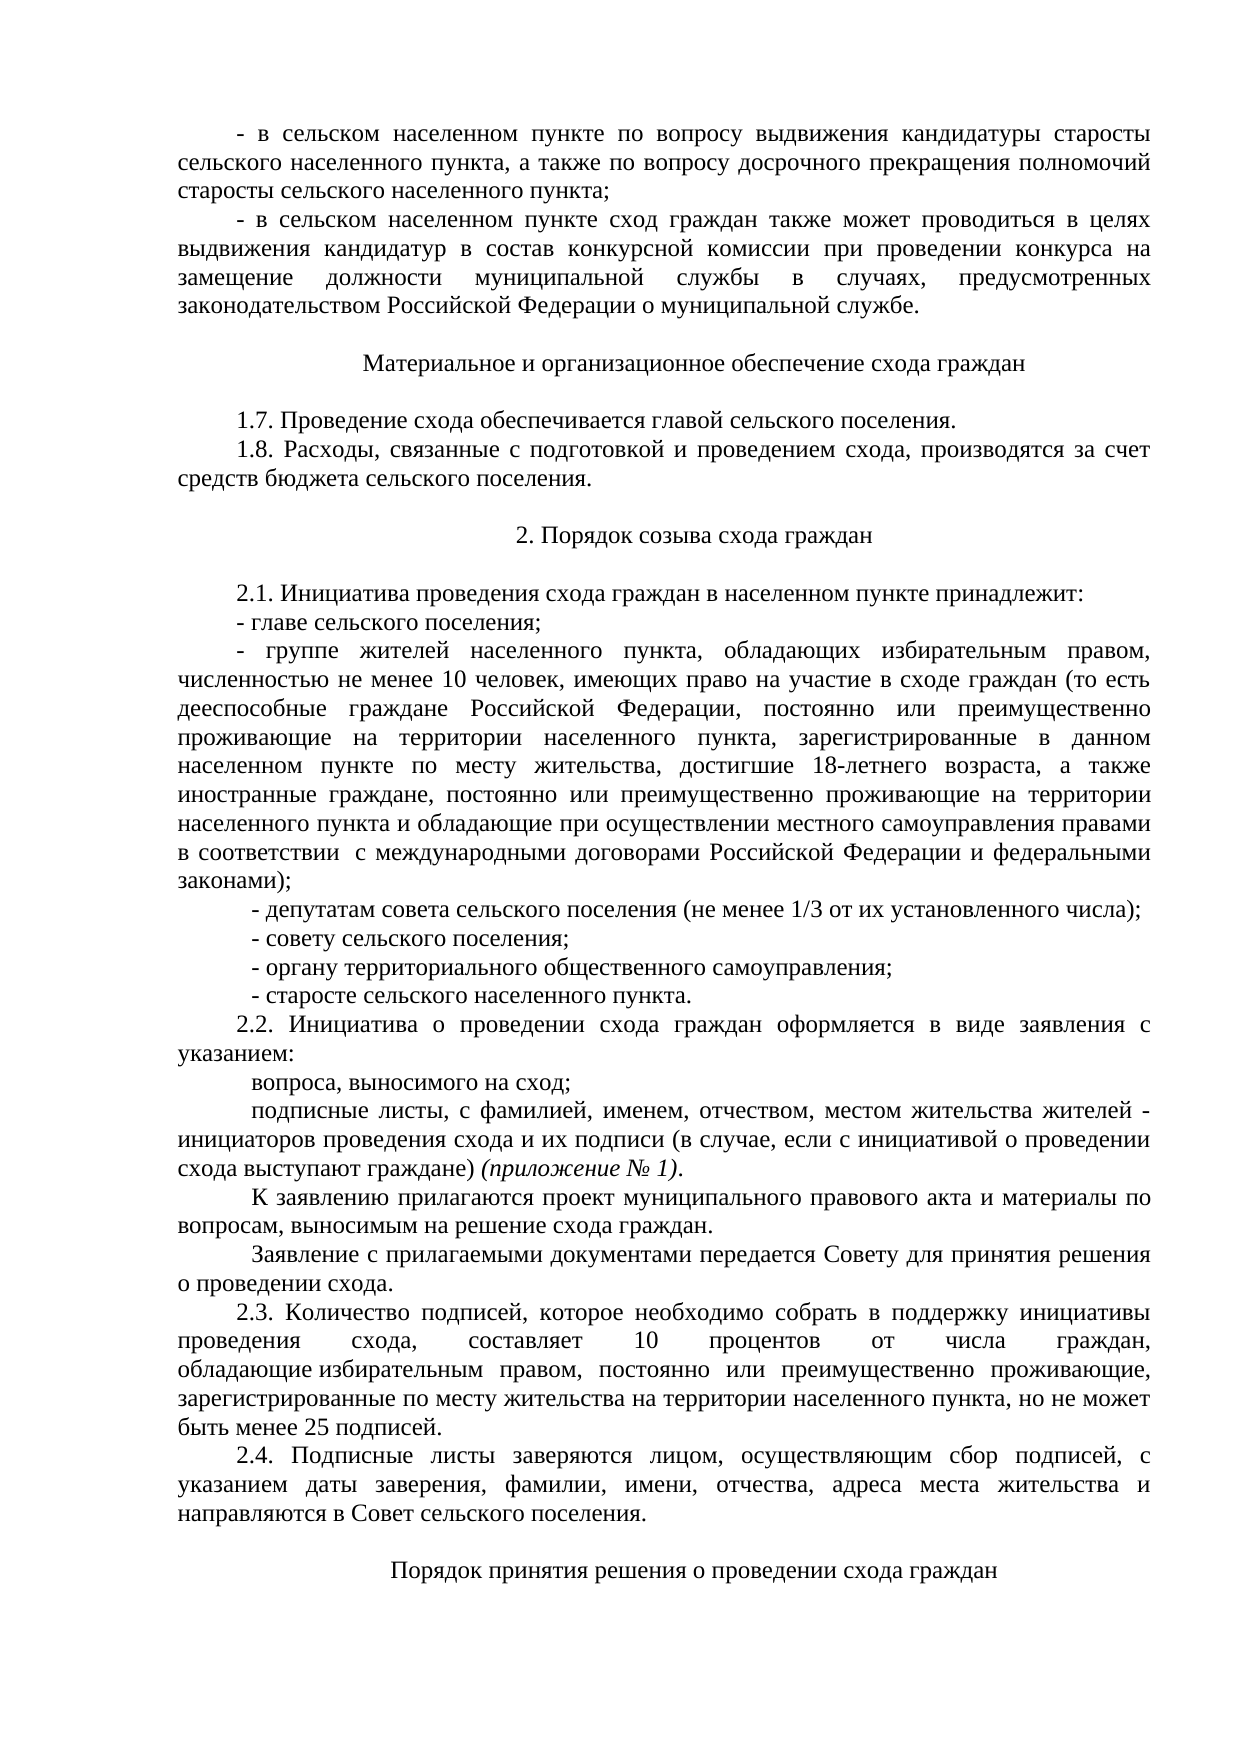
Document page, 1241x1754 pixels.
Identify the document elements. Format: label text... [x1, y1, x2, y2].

text 1.7. Проведение схода обеспечивается главой сельского поселения. [177, 406, 1152, 434]
text 2. Порядок созыва схода граждан [177, 521, 1152, 549]
text К заявлению прилагаются проект муниципального правового акта и материалы по вопросам, выносимым на решение схода граждан. [177, 1182, 1152, 1239]
text - депутатам совета сельского поселения (не менее 1/3 от их установленного числа); [177, 894, 1152, 923]
text 2.2. Инициатива о проведении схода граждан оформляется в виде заявления с указанием: [177, 1009, 1152, 1067]
text Материальное и организационное обеспечение схода граждан [177, 348, 1152, 377]
text - группе жителей населенного пункта, обладающих избирательным правом, численностью не менее 10 человек, имеющих право на участие в сходе граждан (то есть дееспособные граждане Российской Федерации, постоянно или преимущественно проживающие на территории населенного пункта, зарегистрированные в данном населенном пункте по месту жительства, достигшие 18-летнего возраста, а также иностранные граждане, постоянно или преимущественно проживающие на территории населенного пункта и обладающие при осуществлении местного самоуправления правами в соответствии с международными договорами Российской Федерации и федеральными законами); [177, 636, 1152, 894]
text - органу территориального общественного самоуправления; [177, 952, 1152, 981]
text - совету сельского поселения; [177, 923, 1152, 952]
text 1.8. Расходы, связанные с подготовкой и проведением схода, производятся за счет средств бюджета сельского поселения. [177, 434, 1152, 492]
text подписные листы, с фамилией, именем, отчеством, местом жительства жителей - инициаторов проведения схода и их подписи (в случае, если с инициативой о проведении схода выступают граждане) (приложение № 1). [177, 1096, 1152, 1182]
text 2.3. Количество подписей, которое необходимо собрать в поддержку инициативы проведения схода, составляет 10 процентов от числа граждан, обладающие избирательным правом, постоянно или преимущественно проживающие, зарегистрированные по месту жительства на территории населенного пункта, но не может быть менее 25 подписей. [177, 1297, 1152, 1441]
text Заявление с прилагаемыми документами передается Совету для принятия решения о проведении схода. [177, 1239, 1152, 1297]
text вопроса, выносимого на сход; [177, 1067, 1152, 1096]
text 2.1. Инициатива проведения схода граждан в населенном пункте принадлежит: [177, 578, 1152, 607]
text - старосте сельского населенного пункта. [177, 981, 1152, 1009]
text 2.4. Подписные листы заверяются лицом, осуществляющим сбор подписей, с указанием даты заверения, фамилии, имени, отчества, адреса места жительства и направляются в Совет сельского поселения. [177, 1441, 1152, 1527]
text Порядок принятия решения о проведении схода граждан [177, 1556, 1152, 1584]
text - в сельском населенном пункте по вопросу выдвижения кандидатуры старосты сельского населенного пункта, а также по вопросу досрочного прекращения полномочий старосты сельского населенного пункта; [177, 118, 1152, 204]
text - главе сельского поселения; [177, 607, 1152, 636]
text - в сельском населенном пункте сход граждан также может проводиться в целях выдвижения кандидатур в состав конкурсной комиссии при проведении конкурса на замещение должности муниципальной службы в случаях, предусмотренных законодательством Российской Федерации о муниципальной службе. [177, 204, 1152, 319]
